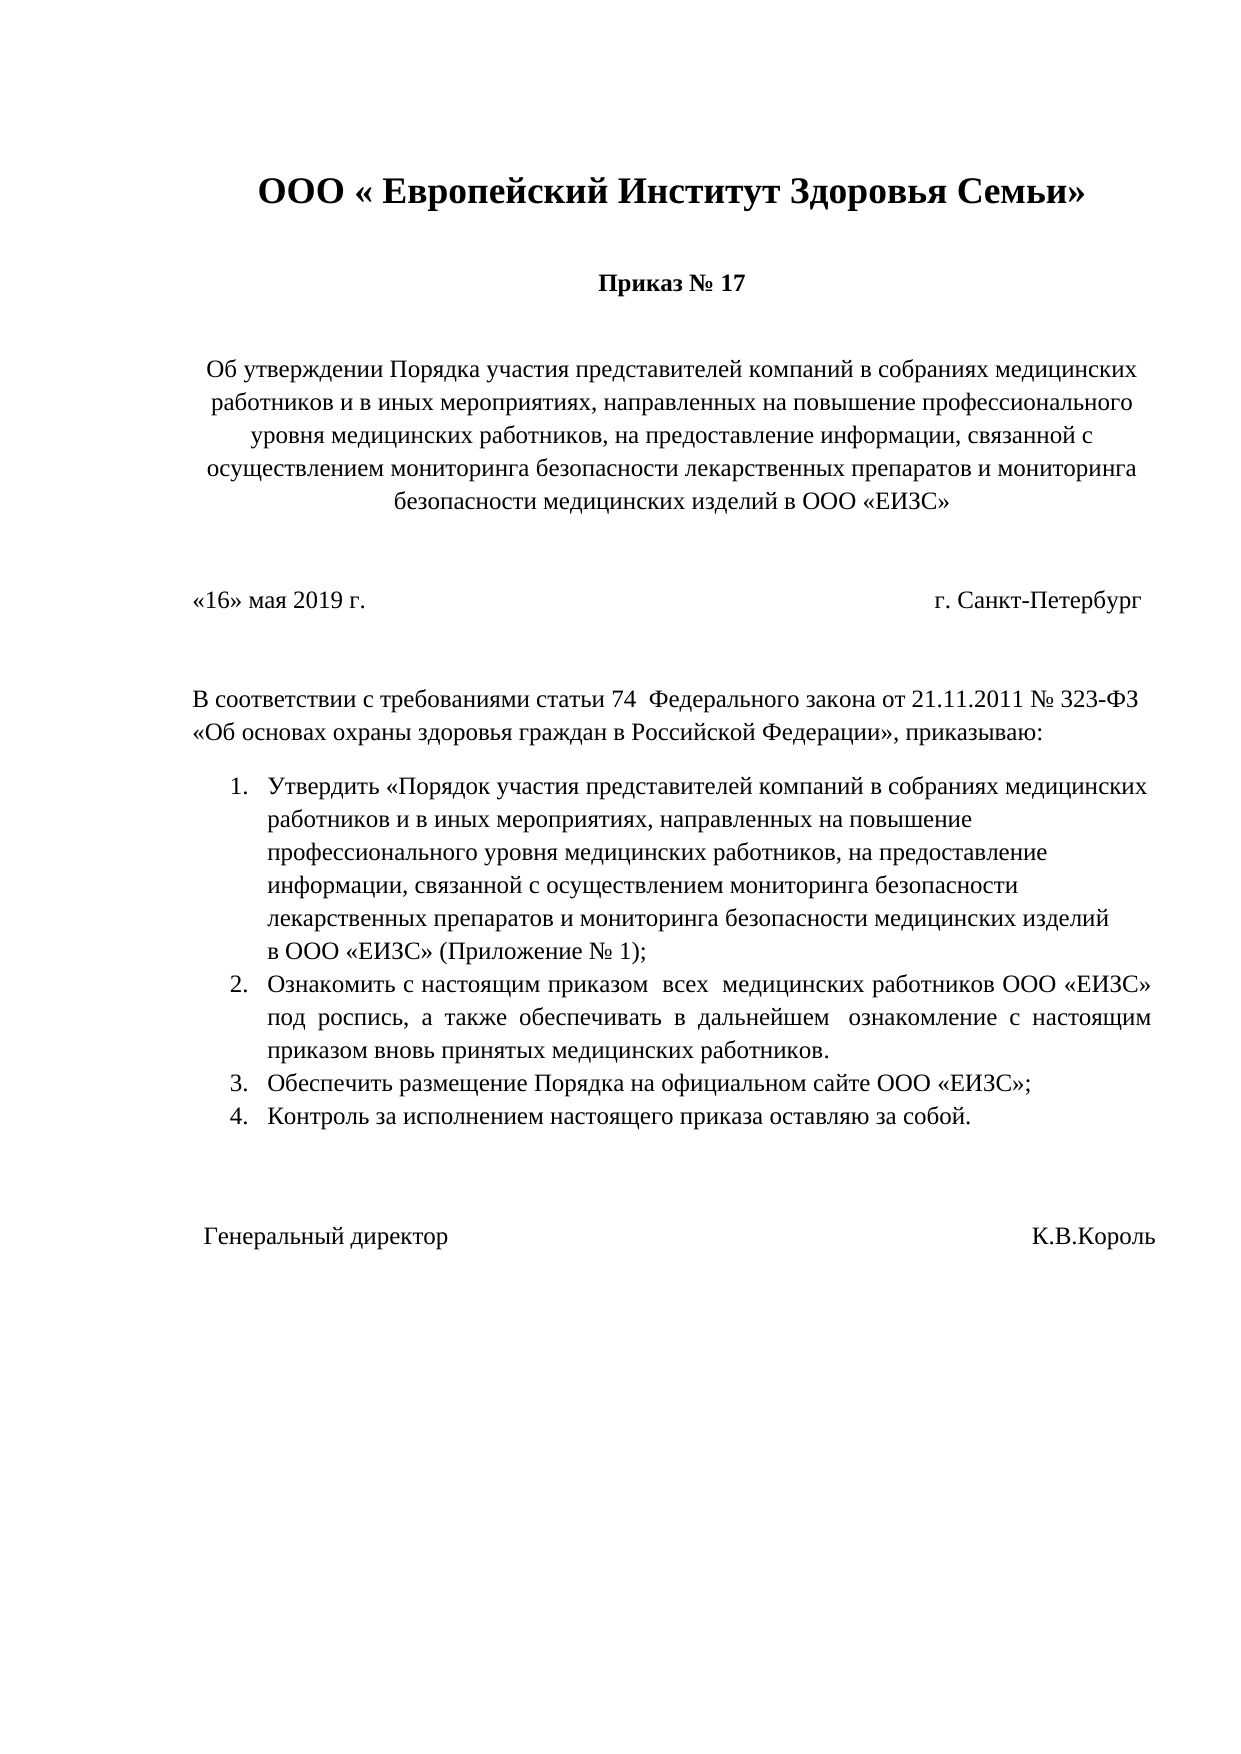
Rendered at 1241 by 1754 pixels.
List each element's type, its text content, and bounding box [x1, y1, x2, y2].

subtitle Приказ № 17 [192, 268, 1152, 296]
table_header Генеральный директор [192, 1221, 960, 1250]
text «16» мая 2019 г. г. Санкт-Петербург [192, 585, 1152, 614]
list Утвердить «Порядок участия представителей компаний в собраниях медицинских работников и в иных мероприятиях, направленных на повышение профессионального уровня медицинских работников, на предоставление информации, связанной с осуществлением мониторинга безопасности лекарственных препаратов и мониторинга безопасности медицинских изделий в ООО «ЕИЗС» (Приложение № 1); [229, 771, 1152, 965]
list Ознакомить с настоящим приказом всех медицинских работников ООО «ЕИЗС» под роспись, а также обеспечивать в дальнейшем ознакомление с настоящим приказом вновь принятых медицинских работников. [229, 969, 1152, 1064]
text В соответствии с требованиями статьи 74 Федерального закона от 21.11.2011 № 323-ФЗ «Об основах охраны здоровья граждан в Российской Федерации», приказываю: [192, 684, 1152, 746]
list Обеспечить размещение Порядка на официальном сайте ООО «ЕИЗС»; [229, 1068, 1152, 1097]
subtitle ООО « Европейский Институт Здоровья Семьи» [192, 168, 1152, 211]
text Об утверждении Порядка участия представителей компаний в собраниях медицинских работников и в иных мероприятиях, направленных на повышение профессионального уровня медицинских работников, на предоставление информации, связанной с осуществлением мониторинга безопасности лекарственных препаратов и мониторинга безопасности медицинских изделий в ООО «ЕИЗС» [192, 354, 1152, 514]
list Контроль за исполнением настоящего приказа оставляю за собой. [229, 1101, 1152, 1130]
table_header К.В.Король [960, 1221, 1167, 1250]
